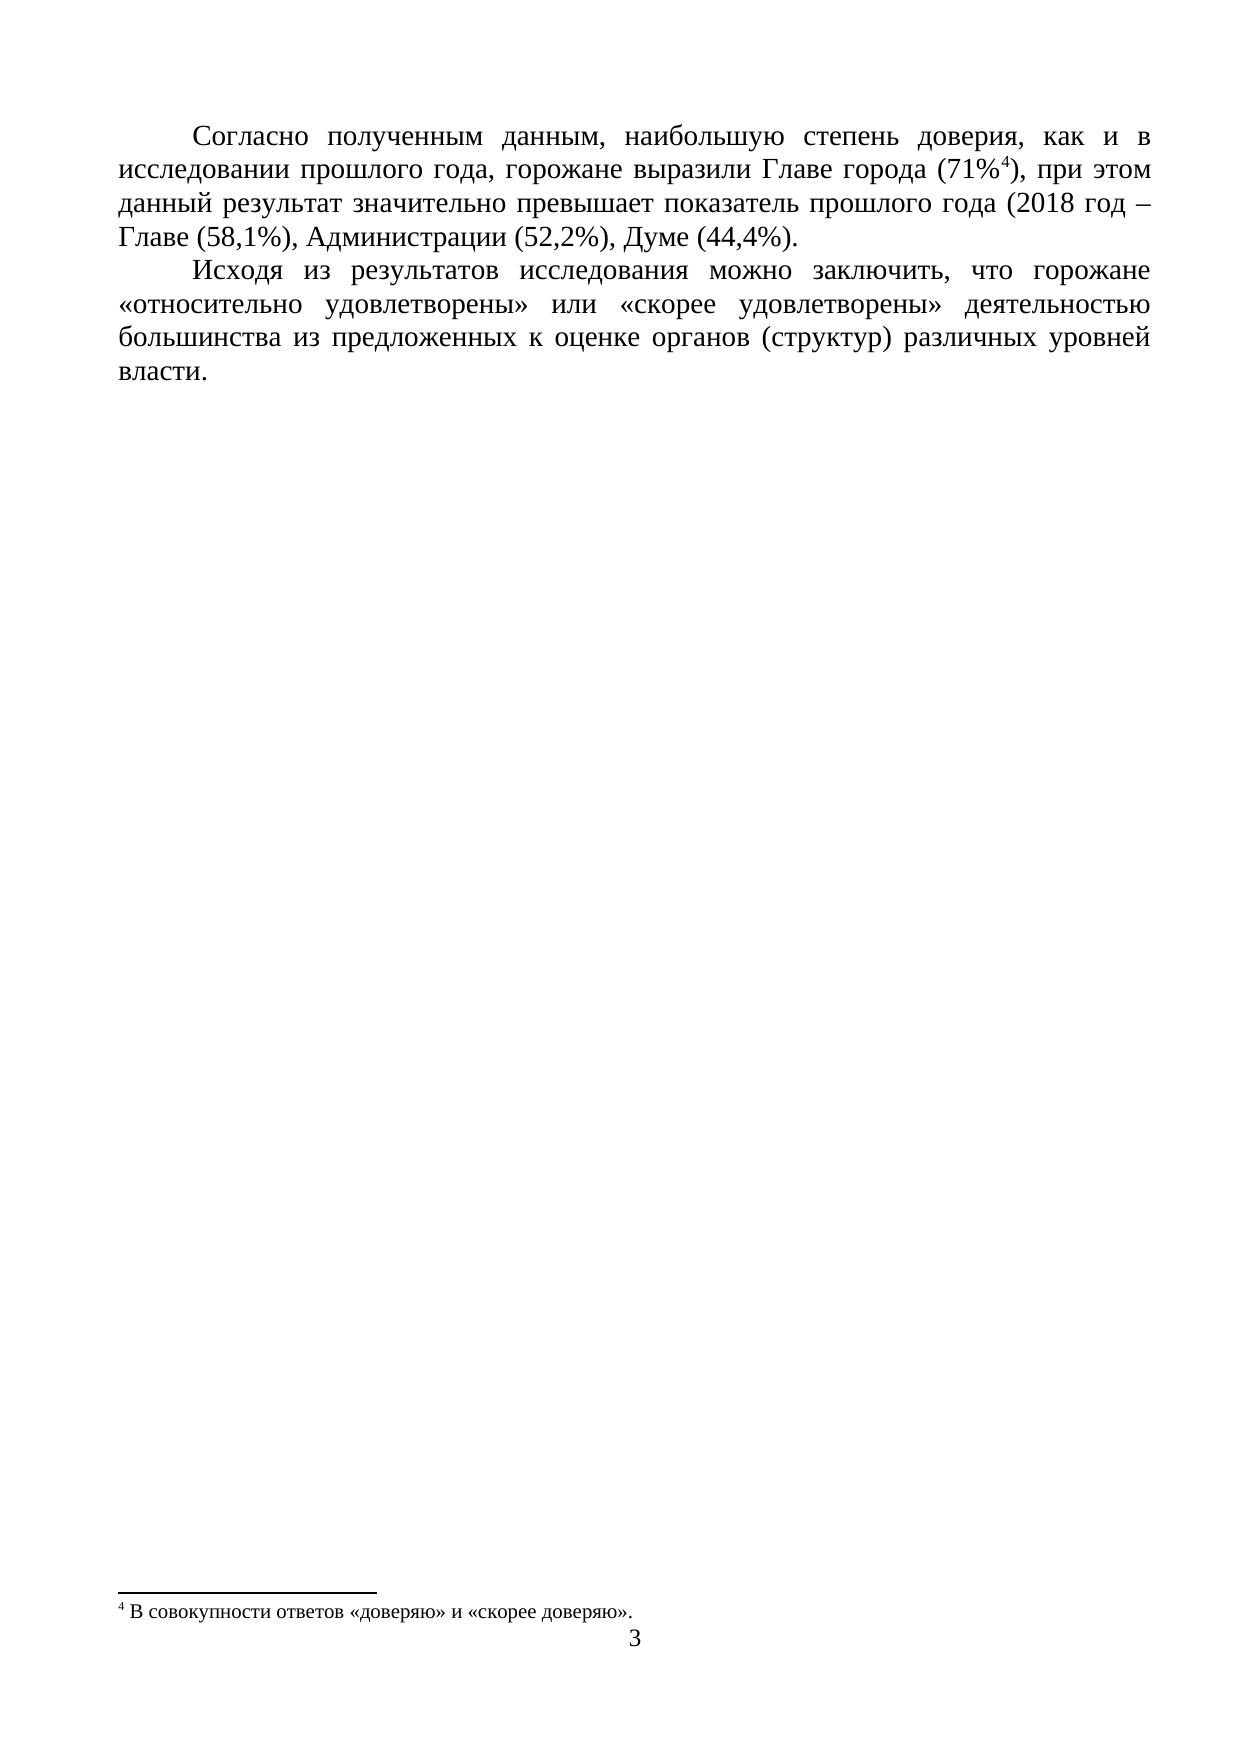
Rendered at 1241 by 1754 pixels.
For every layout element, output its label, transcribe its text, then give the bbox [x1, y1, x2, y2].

text Исходя из результатов исследования можно заключить, что горожане «относительно удовлетворены» или «скорее удовлетворены» деятельностью большинства из предложенных к оценке органов (структур) различных уровней власти. [118, 252, 1152, 386]
text Согласно полученным данным, наибольшую степень доверия, как и в исследовании прошлого года, горожане выразили Главе города (71%), при этом данный результат значительно превышает показатель прошлого года (2018 год – Главе (58,1%), Администрации (52,2%), Думе (44,4%). [118, 118, 1152, 252]
